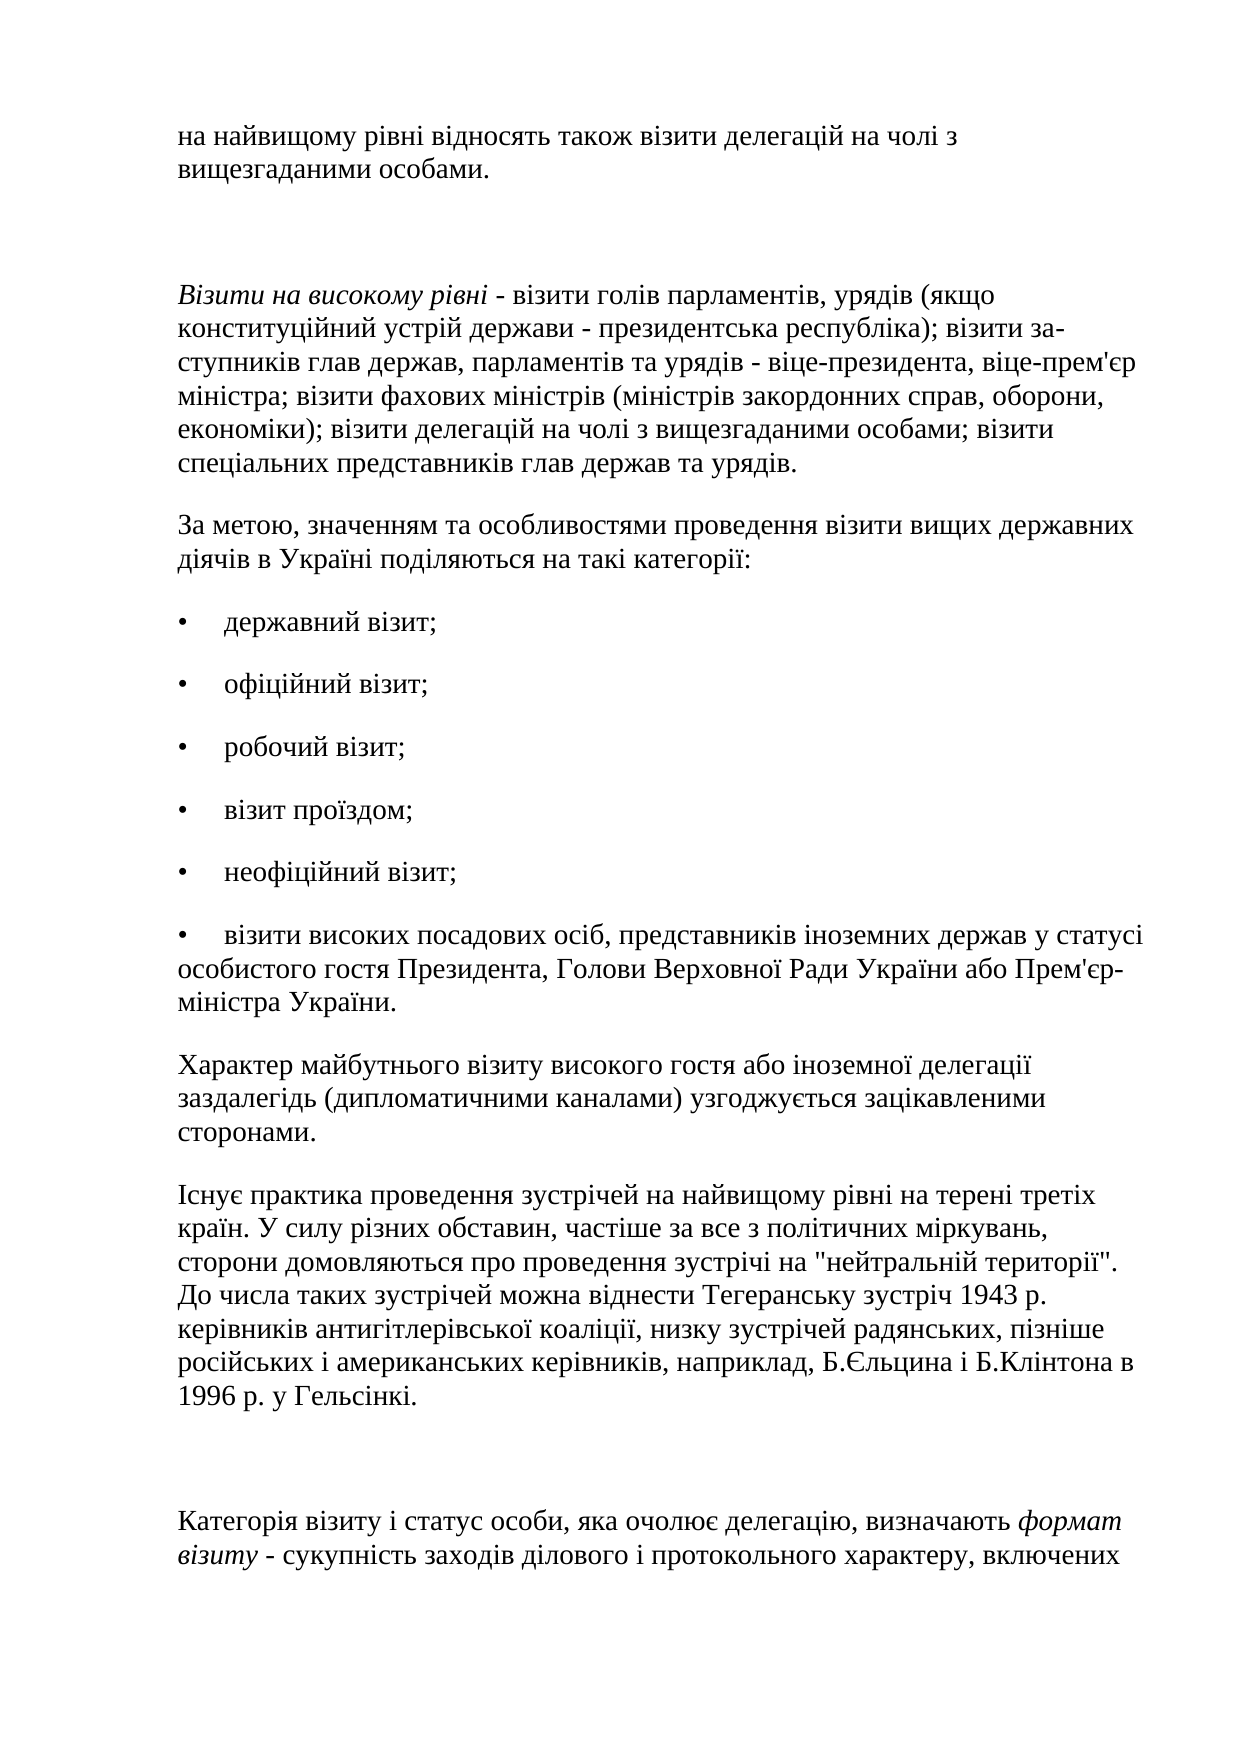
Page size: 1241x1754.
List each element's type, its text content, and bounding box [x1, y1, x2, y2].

text • робочий візит; [177, 729, 1152, 763]
text Характер майбутнього візиту високого гостя або іноземної делегації заздалегідь (дипломатичними каналами) узгоджується зацікавленими сторонами. [177, 1047, 1152, 1148]
text За метою, значенням та особливостями проведення візити вищих державних діячів в Україні поділяються на такі категорії: [177, 507, 1152, 574]
text • офіційний візит; [177, 666, 1152, 700]
text Візити на високому рівні - візити голів парламентів, урядів (якщо конституційний устрій держави - президентська республіка); візити заступників глав держав, парламентів та урядів - віце-президента, віце-прем'єр міністра; візити фахових міністрів (міністрів закордонних справ, оборони, економіки); візити делегацій на чолі з вищезгаданими особами; візити спеціальних представників глав держав та урядів. [177, 277, 1152, 478]
text Існує практика проведення зустрічей на найвищому рівні на терені третіх країн. У силу різних обставин, частіше за все з політичних міркувань, сторони домовляються про проведення зустрічі на "нейтральній території". До числа таких зустрічей можна віднести Тегеранську зустріч 1943 р. керівників антигітлерівської коаліції, низку зустрічей радянських, пізніше російських і американських керівників, наприклад, Б.Єльцина і Б.Клінтона в 1996 р. у Гельсінкі. [177, 1177, 1152, 1412]
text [177, 1503, 1152, 1571]
text • неофіційний візит; [177, 854, 1152, 888]
text • державний візит; [177, 604, 1152, 637]
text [177, 118, 1152, 185]
text • візит проїздом; [177, 792, 1152, 825]
text • візити високих посадових осіб, представників іноземних держав у статусі особистого гостя Президента, Голови Верховної Ради України або Прем'єр-міністра України. [177, 917, 1152, 1018]
